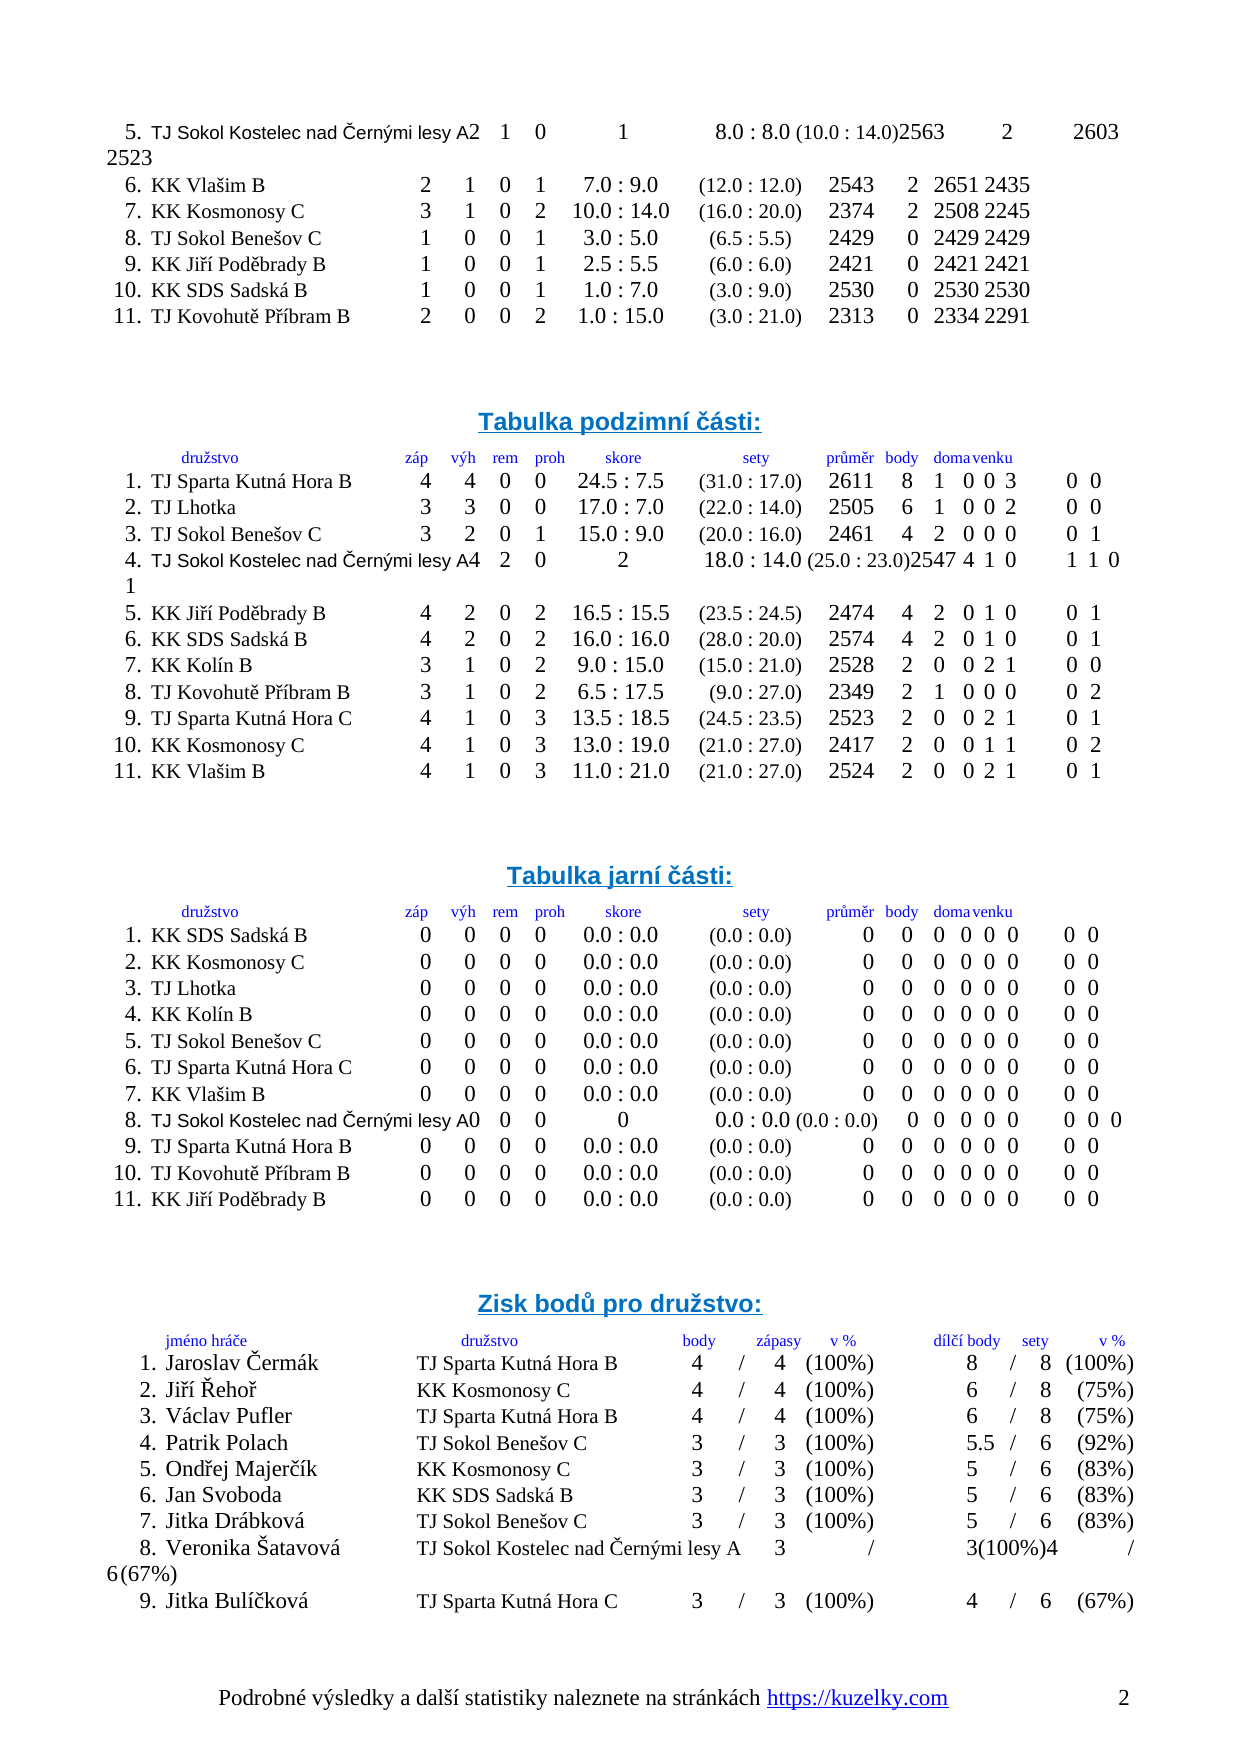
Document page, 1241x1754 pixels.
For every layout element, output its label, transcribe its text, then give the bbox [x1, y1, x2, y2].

text 3. TJ Sokol Benešov C 3 2 0 1 15.0 : 9.0 (20.0 : 16.0) 2461 4 2 0 0 0 0 1 [106, 520, 1134, 546]
text družstvo záp výh rem proh skore sety průměr body doma venku [106, 448, 1134, 467]
text 9. Jitka Bulíčková TJ Sparta Kutná Hora C 3 / 3 (100%) 4 / 6 (67%) [106, 1587, 1134, 1613]
text 4. TJ Sokol Kostelec nad Černými lesy A 4 2 0 2 18.0 : 14.0 (25.0 : 23.0) 2547 4 1 0 1 1 0 1 [106, 546, 1134, 599]
text jméno hráče družstvo body zápasy v % dílčí body sety v % [106, 1330, 1134, 1349]
text družstvo záp výh rem proh skore sety průměr body doma venku [106, 902, 1134, 921]
text 7. Jitka Drábková TJ Sokol Benešov C 3 / 3 (100%) 5 / 6 (83%) [106, 1508, 1134, 1534]
text 9. TJ Sparta Kutná Hora C 4 1 0 3 13.5 : 18.5 (24.5 : 23.5) 2523 2 0 0 2 1 0 1 [106, 704, 1134, 731]
text 8. TJ Sokol Kostelec nad Černými lesy A 0 0 0 0 0.0 : 0.0 (0.0 : 0.0) 0 0 0 0 0 0 0 0 [106, 1106, 1134, 1132]
text 8. Veronika Šatavová TJ Sokol Kostelec nad Černými lesy A 3 / 3 (100%) 4 / 6 (67%) [106, 1534, 1134, 1587]
text Tabulka podzimní části: [94, 407, 1145, 435]
text 9. TJ Sparta Kutná Hora B 0 0 0 0 0.0 : 0.0 (0.0 : 0.0) 0 0 0 0 0 0 0 0 [106, 1132, 1134, 1159]
text 6. KK Vlašim B 2 1 0 1 7.0 : 9.0 (12.0 : 12.0) 2543 2 2651 2435 [106, 171, 1134, 197]
text 7. KK Kosmonosy C 3 1 0 2 10.0 : 14.0 (16.0 : 20.0) 2374 2 2508 2245 [106, 197, 1134, 223]
text 5. TJ Sokol Kostelec nad Černými lesy A 2 1 0 1 8.0 : 8.0 (10.0 : 14.0) 2563 2 2603 2523 [106, 118, 1134, 171]
text 1. Jaroslav Čermák TJ Sparta Kutná Hora B 4 / 4 (100%) 8 / 8 (100%) [106, 1349, 1134, 1376]
text 5. KK Jiří Poděbrady B 4 2 0 2 16.5 : 15.5 (23.5 : 24.5) 2474 4 2 0 1 0 0 1 [106, 599, 1134, 625]
text 8. TJ Sokol Benešov C 1 0 0 1 3.0 : 5.0 (6.5 : 5.5) 2429 0 2429 2429 [106, 223, 1134, 250]
text 9. KK Jiří Poděbrady B 1 0 0 1 2.5 : 5.5 (6.0 : 6.0) 2421 0 2421 2421 [106, 250, 1134, 276]
text 4. KK Kolín B 0 0 0 0 0.0 : 0.0 (0.0 : 0.0) 0 0 0 0 0 0 0 0 [106, 1001, 1134, 1027]
text Tabulka jarní části: [94, 861, 1145, 890]
text 7. KK Kolín B 3 1 0 2 9.0 : 15.0 (15.0 : 21.0) 2528 2 0 0 2 1 0 0 [106, 652, 1134, 678]
text 3. Václav Pufler TJ Sparta Kutná Hora B 4 / 4 (100%) 6 / 8 (75%) [106, 1402, 1134, 1428]
text 2. TJ Lhotka 3 3 0 0 17.0 : 7.0 (22.0 : 14.0) 2505 6 1 0 0 2 0 0 [106, 493, 1134, 520]
text 10. KK SDS Sadská B 1 0 0 1 1.0 : 7.0 (3.0 : 9.0) 2530 0 2530 2530 [106, 276, 1134, 303]
text 5. TJ Sokol Benešov C 0 0 0 0 0.0 : 0.0 (0.0 : 0.0) 0 0 0 0 0 0 0 0 [106, 1027, 1134, 1053]
text 11. KK Vlašim B 4 1 0 3 11.0 : 21.0 (21.0 : 27.0) 2524 2 0 0 2 1 0 1 [106, 757, 1134, 783]
text Zisk bodů pro družstvo: [94, 1289, 1145, 1318]
text 6. KK SDS Sadská B 4 2 0 2 16.0 : 16.0 (28.0 : 20.0) 2574 4 2 0 1 0 0 1 [106, 625, 1134, 652]
text 2. KK Kosmonosy C 0 0 0 0 0.0 : 0.0 (0.0 : 0.0) 0 0 0 0 0 0 0 0 [106, 948, 1134, 974]
text 11. TJ Kovohutě Příbram B 2 0 0 2 1.0 : 15.0 (3.0 : 21.0) 2313 0 2334 2291 [106, 303, 1134, 329]
text 1. KK SDS Sadská B 0 0 0 0 0.0 : 0.0 (0.0 : 0.0) 0 0 0 0 0 0 0 0 [106, 921, 1134, 948]
text 5. Ondřej Majerčík KK Kosmonosy C 3 / 3 (100%) 5 / 6 (83%) [106, 1455, 1134, 1481]
text 6. Jan Svoboda KK SDS Sadská B 3 / 3 (100%) 5 / 6 (83%) [106, 1481, 1134, 1508]
text 4. Patrik Polach TJ Sokol Benešov C 3 / 3 (100%) 5.5 / 6 (92%) [106, 1428, 1134, 1455]
text 10. KK Kosmonosy C 4 1 0 3 13.0 : 19.0 (21.0 : 27.0) 2417 2 0 0 1 1 0 2 [106, 731, 1134, 757]
text 8. TJ Kovohutě Příbram B 3 1 0 2 6.5 : 17.5 (9.0 : 27.0) 2349 2 1 0 0 0 0 2 [106, 678, 1134, 704]
text 10. TJ Kovohutě Příbram B 0 0 0 0 0.0 : 0.0 (0.0 : 0.0) 0 0 0 0 0 0 0 0 [106, 1159, 1134, 1185]
text 2. Jiří Řehoř KK Kosmonosy C 4 / 4 (100%) 6 / 8 (75%) [106, 1376, 1134, 1402]
text 7. KK Vlašim B 0 0 0 0 0.0 : 0.0 (0.0 : 0.0) 0 0 0 0 0 0 0 0 [106, 1079, 1134, 1106]
text 3. TJ Lhotka 0 0 0 0 0.0 : 0.0 (0.0 : 0.0) 0 0 0 0 0 0 0 0 [106, 974, 1134, 1001]
text 11. KK Jiří Poděbrady B 0 0 0 0 0.0 : 0.0 (0.0 : 0.0) 0 0 0 0 0 0 0 0 [106, 1185, 1134, 1211]
text 1. TJ Sparta Kutná Hora B 4 4 0 0 24.5 : 7.5 (31.0 : 17.0) 2611 8 1 0 0 3 0 0 [106, 467, 1134, 493]
text 6. TJ Sparta Kutná Hora C 0 0 0 0 0.0 : 0.0 (0.0 : 0.0) 0 0 0 0 0 0 0 0 [106, 1053, 1134, 1079]
